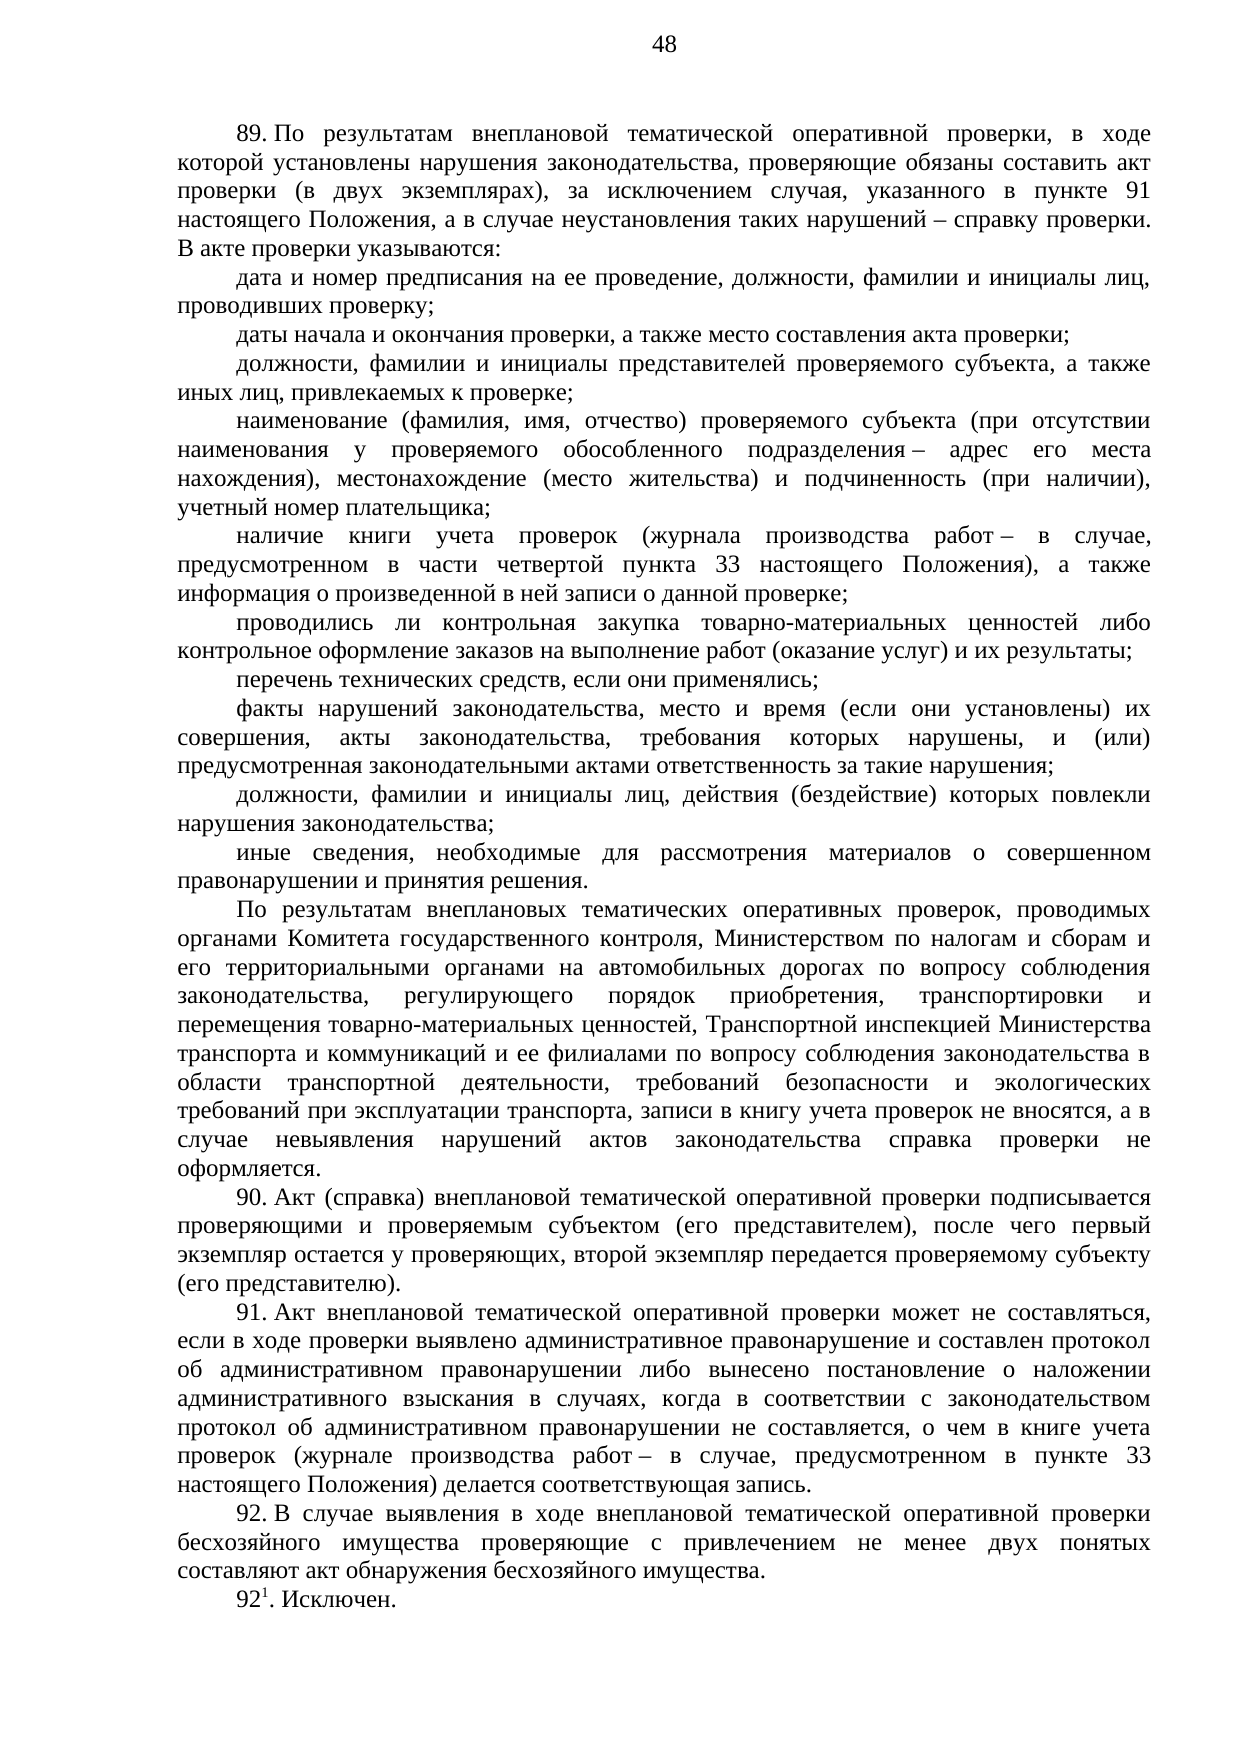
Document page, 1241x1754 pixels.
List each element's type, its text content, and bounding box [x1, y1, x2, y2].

text факты нарушений законодательства, место и время (если они установлены) их совершения, акты законодательства, требования которых нарушены, и (или) предусмотренная законодательными актами ответственность за такие нарушения; [177, 693, 1152, 779]
text должности, фамилии и инициалы лиц, действия (бездействие) которых повлекли нарушения законодательства; [177, 779, 1152, 837]
text даты начала и окончания проверки, а также место составления акта проверки; [177, 319, 1152, 348]
text должности, фамилии и инициалы представителей проверяемого субъекта, а также иных лиц, привлекаемых к проверке; [177, 348, 1152, 406]
text наименование (фамилия, имя, отчество) проверяемого субъекта (при отсутствии наименования у проверяемого обособленного подразделения – адрес его места нахождения), местонахождение (место жительства) и подчиненность (при наличии), учетный номер плательщика; [177, 406, 1152, 521]
text 92. В случае выявления в ходе внеплановой тематической оперативной проверки бесхозяйного имущества проверяющие с привлечением не менее двух понятых составляют акт обнаружения бесхозяйного имущества. [177, 1498, 1152, 1584]
text 91. Акт внеплановой тематической оперативной проверки может не составляться, если в ходе проверки выявлено административное правонарушение и составлен протокол об административном правонарушении либо вынесено постановление о наложении административного взыскания в случаях, когда в соответствии с законодательством протокол об административном правонарушении не составляется, о чем в книге учета проверок (журнале производства работ – в случае, предусмотренном в пункте 33 настоящего Положения) делается соответствующая запись. [177, 1297, 1152, 1498]
text 921. Исключен. [177, 1584, 1152, 1613]
text иные сведения, необходимые для рассмотрения материалов о совершенном правонарушении и принятия решения. [177, 837, 1152, 894]
text дата и номер предписания на ее проведение, должности, фамилии и инициалы лиц, проводивших проверку; [177, 262, 1152, 319]
text проводились ли контрольная закупка товарно-материальных ценностей либо контрольное оформление заказов на выполнение работ (оказание услуг) и их результаты; [177, 607, 1152, 664]
text наличие книги учета проверок (журнала производства работ – в случае, предусмотренном в части четвертой пункта 33 настоящего Положения), а также информация о произведенной в ней записи о данной проверке; [177, 521, 1152, 607]
text 89. По результатам внеплановой тематической оперативной проверки, в ходе которой установлены нарушения законодательства, проверяющие обязаны составить акт проверки (в двух экземплярах), за исключением случая, указанного в пункте 91 настоящего Положения, а в случае неустановления таких нарушений – справку проверки. В акте проверки указываются: [177, 118, 1152, 262]
text перечень технических средств, если они применялись; [177, 664, 1152, 693]
text 90. Акт (справка) внеплановой тематической оперативной проверки подписывается проверяющими и проверяемым субъектом (его представителем), после чего первый экземпляр остается у проверяющих, второй экземпляр передается проверяемому субъекту (его представителю). [177, 1182, 1152, 1297]
text По результатам внеплановых тематических оперативных проверок, проводимых органами Комитета государственного контроля, Министерством по налогам и сборам и его территориальными органами на автомобильных дорогах по вопросу соблюдения законодательства, регулирующего порядок приобретения, транспортировки и перемещения товарно-материальных ценностей, Транспортной инспекцией Министерства транспорта и коммуникаций и ее филиалами по вопросу соблюдения законодательства в области транспортной деятельности, требований безопасности и экологических требований при эксплуатации транспорта, записи в книгу учета проверок не вносятся, а в случае невыявления нарушений актов законодательства справка проверки не оформляется. [177, 894, 1152, 1182]
